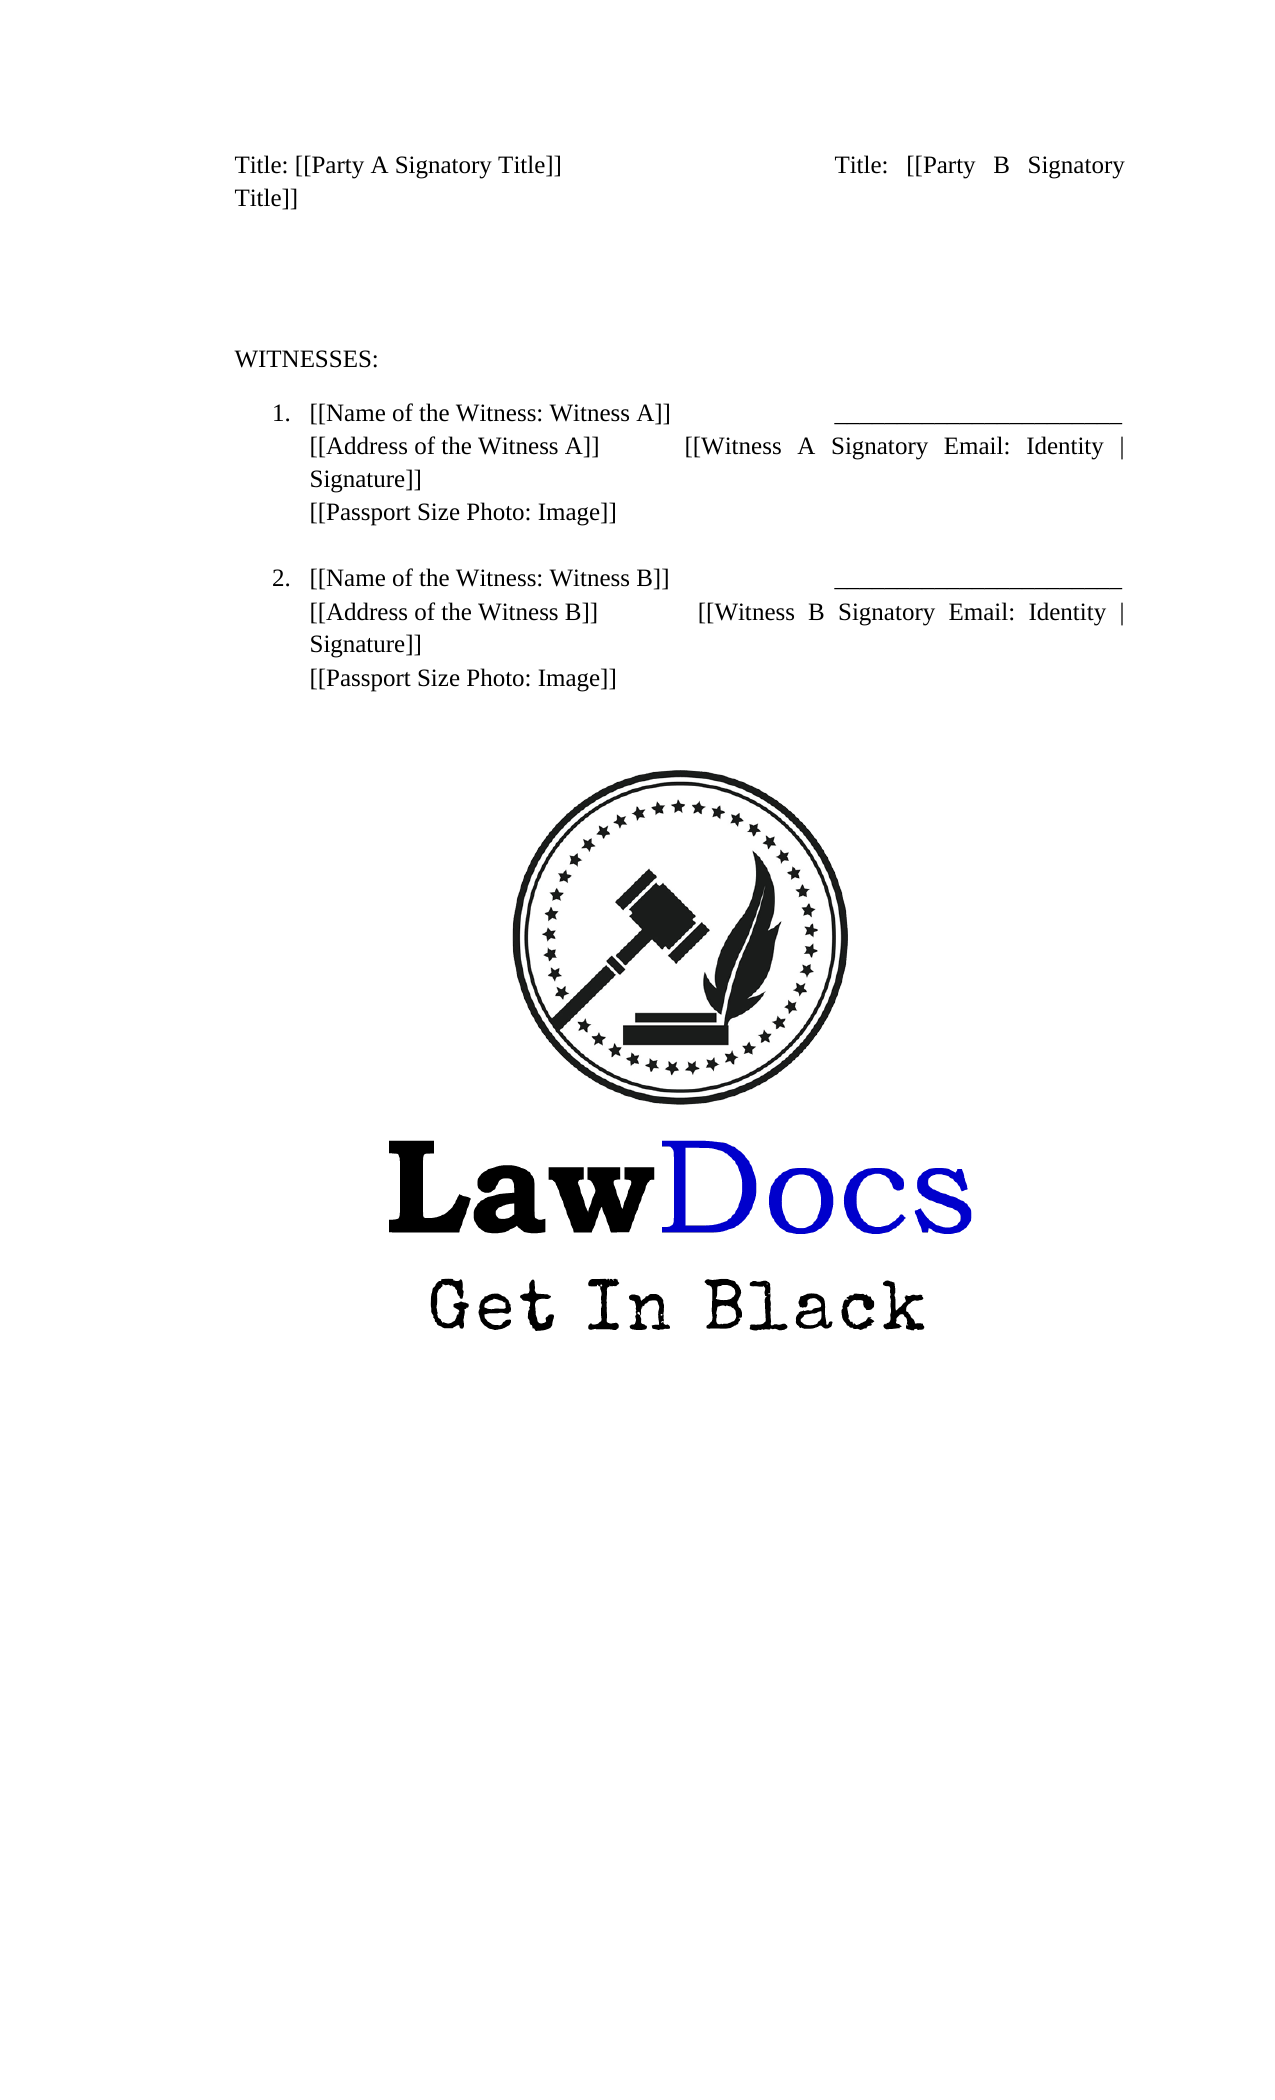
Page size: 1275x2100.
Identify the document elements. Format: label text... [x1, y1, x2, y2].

list [[Address of the Witness A]] [[Witness A Signatory Email: Identity | Signature]] [309, 431, 1125, 493]
text WITNESSES: [234, 344, 1125, 373]
picture [0, 628, 1275, 1472]
list [[Name of the Witness: Witness B]] _______________________ [272, 563, 1125, 592]
text Title: [[Party A Signatory Title]] Title: [[Party B Signatory Title]] [234, 150, 1125, 212]
list [[Name of the Witness: Witness A]] _______________________ [272, 398, 1125, 427]
list [[Passport Size Photo: Image]] [309, 497, 1125, 526]
list [[Address of the Witness B]] [[Witness B Signatory Email: Identity | Signature]] [309, 597, 1125, 658]
list [[Passport Size Photo: Image]] [309, 663, 1125, 691]
